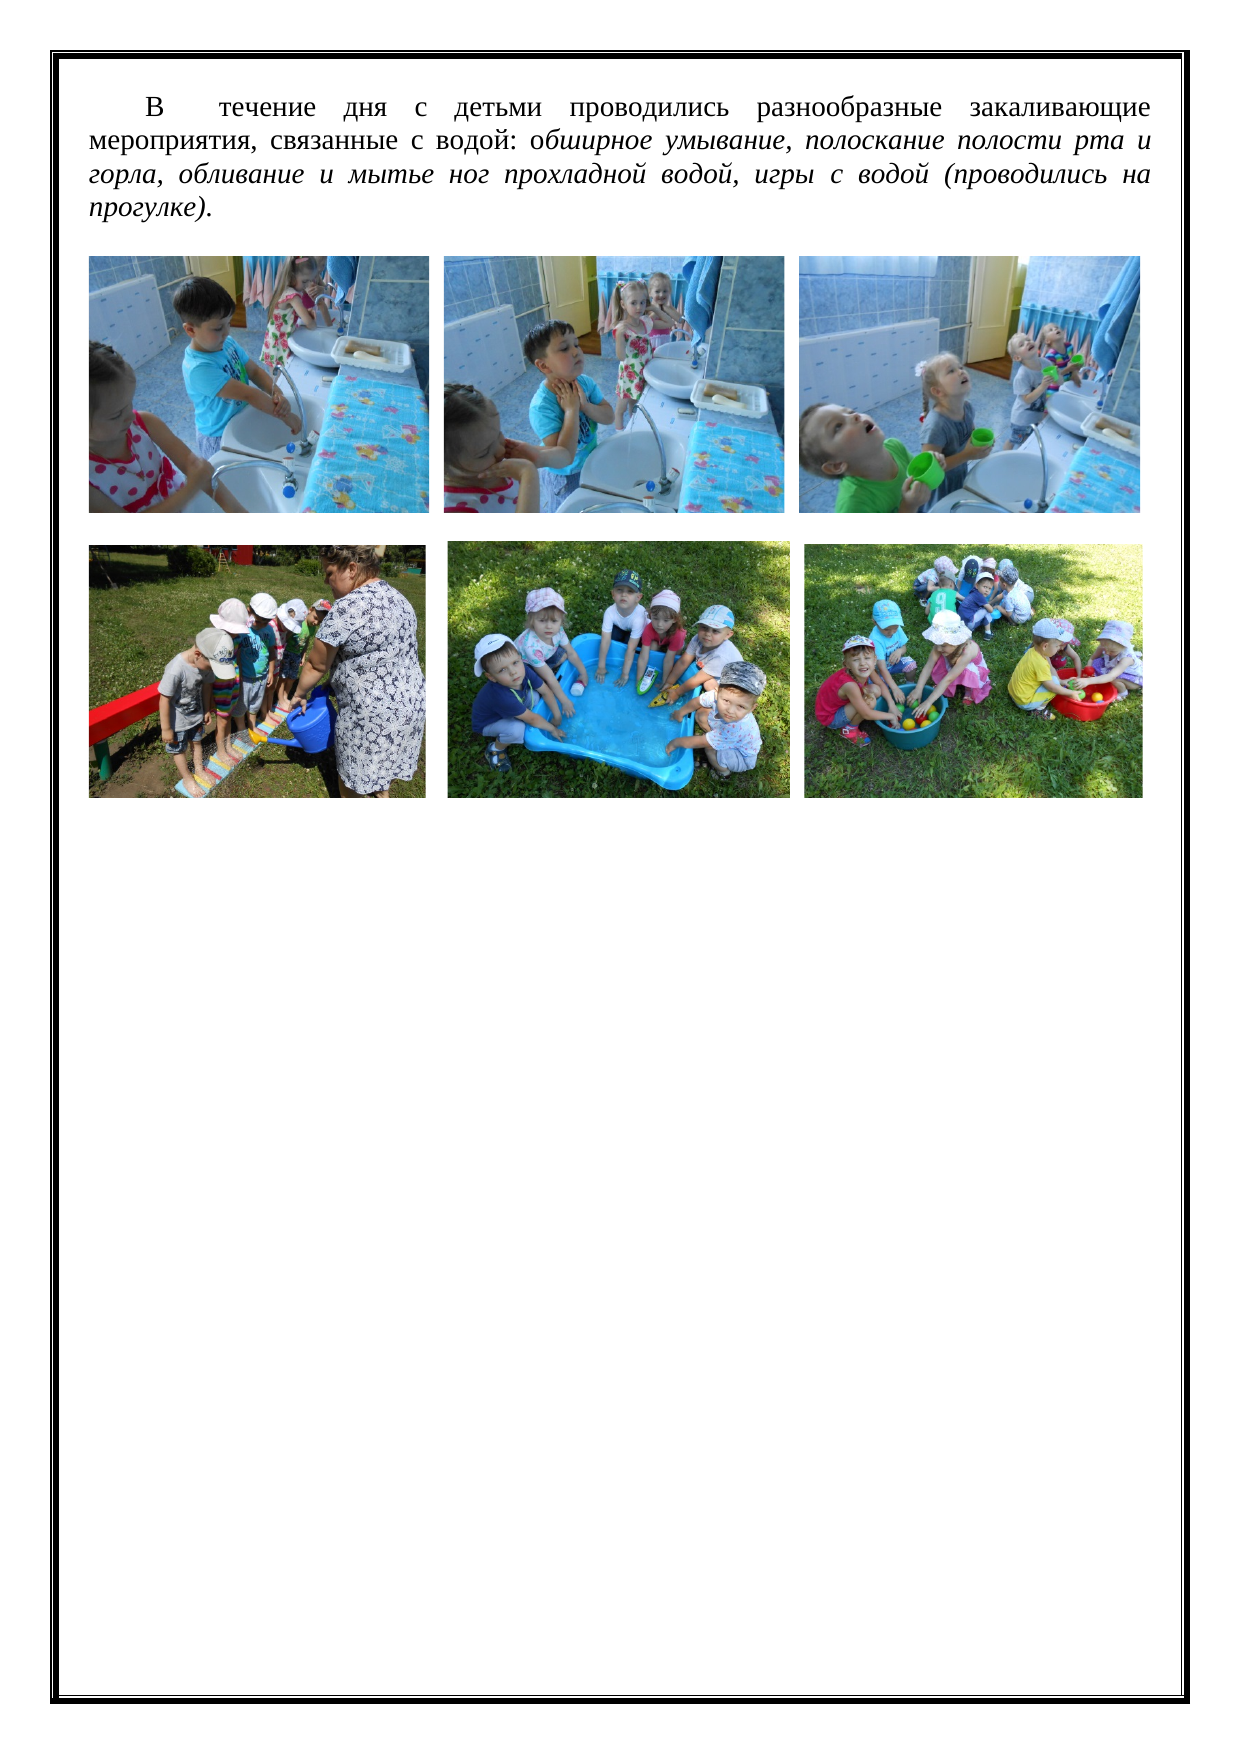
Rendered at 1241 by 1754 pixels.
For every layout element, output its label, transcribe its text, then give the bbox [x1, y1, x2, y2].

picture [443, 256, 785, 513]
picture [88, 545, 426, 798]
picture [447, 541, 790, 798]
text В течение дня с детьми проводились разнообразные закаливающие мероприятия, связанные с водой: обширное умывание, полоскание полости рта и горла, обливание и мытье ног прохладной водой, игры с водой (проводились на прогулке). [89, 89, 1152, 223]
picture [88, 256, 430, 513]
picture [799, 256, 1141, 513]
picture [804, 544, 1143, 798]
